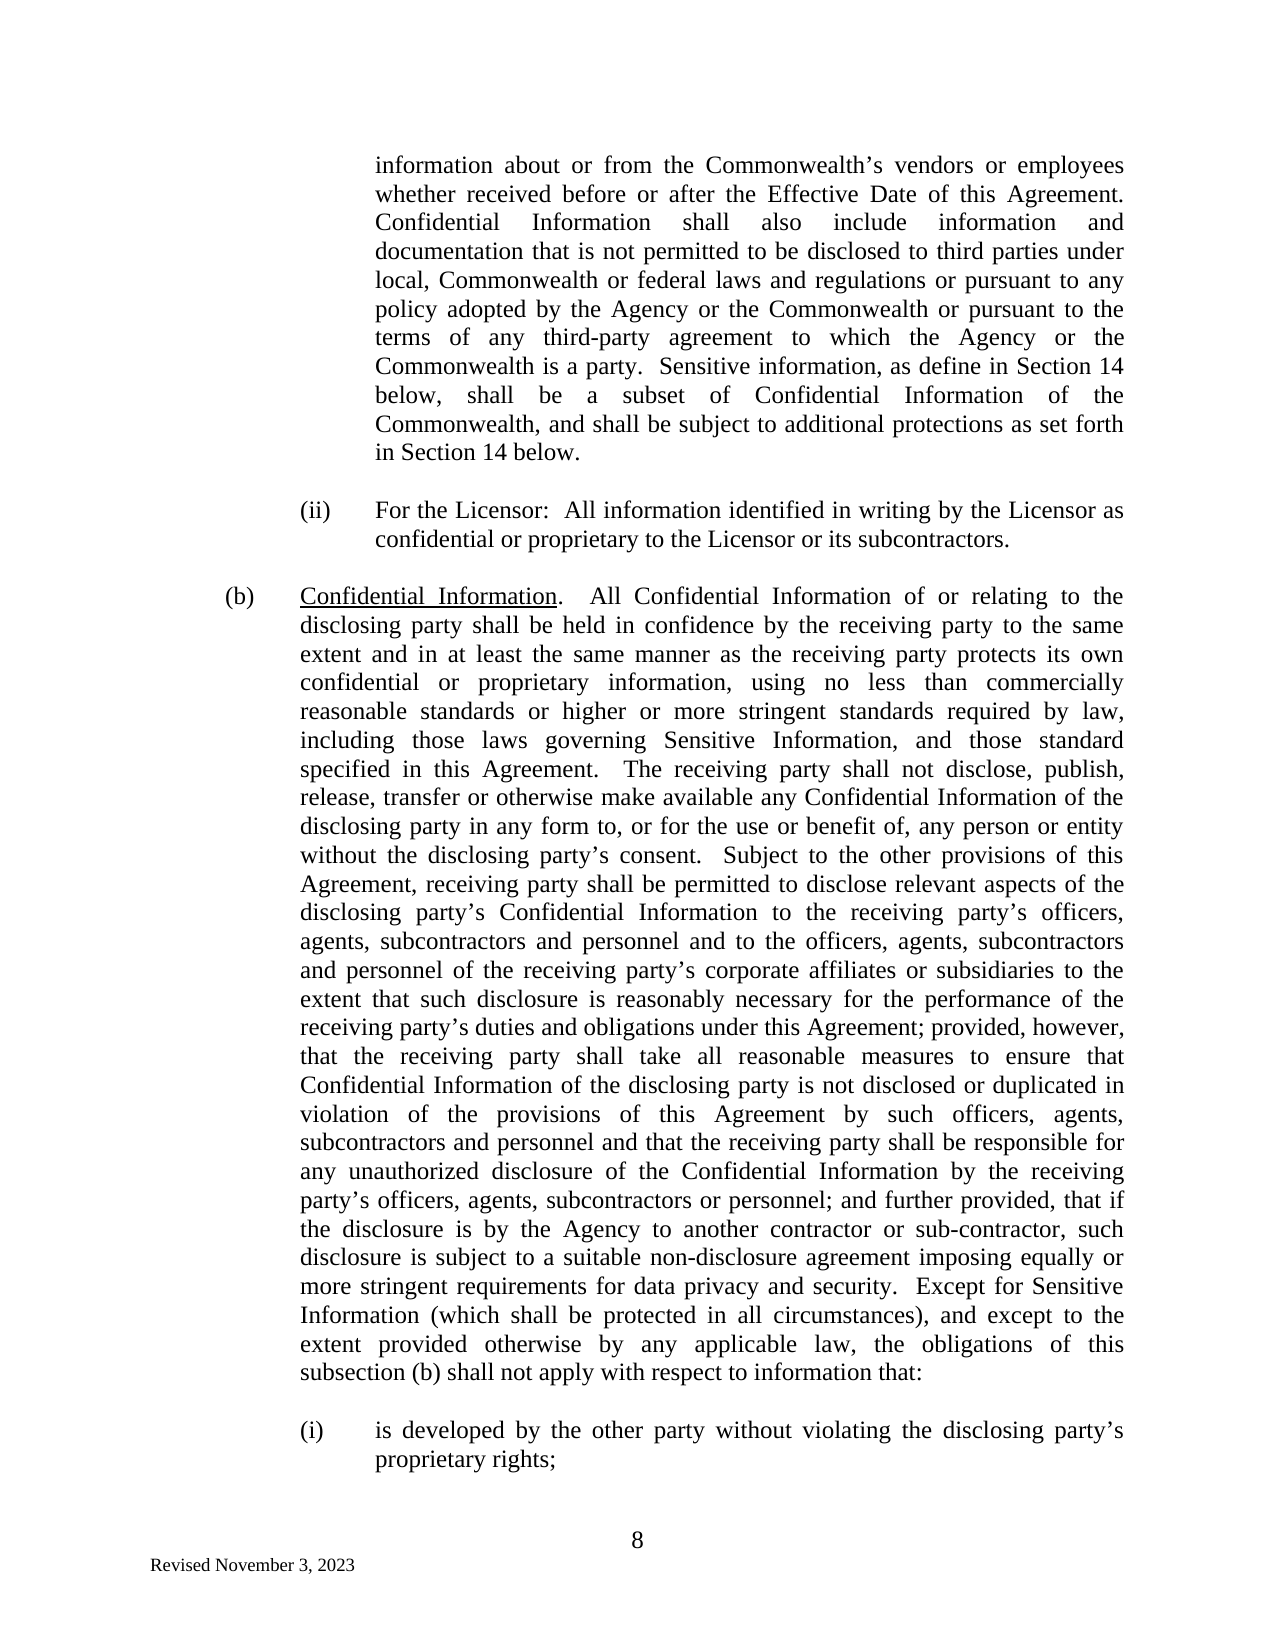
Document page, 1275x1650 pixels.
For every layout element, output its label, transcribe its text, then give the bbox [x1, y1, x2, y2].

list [300, 150, 1125, 466]
list is developed by the other party without violating the disclosing party’s proprietary rights; [300, 1415, 1125, 1472]
list Confidential Information. All Confidential Information of or relating to the disclosing party shall be held in confidence by the receiving party to the same extent and in at least the same manner as the receiving party protects its own confidential or proprietary information, using no less than commercially reasonable standards or higher or more stringent standards required by law, including those laws governing Sensitive Information, and those standard specified in this Agreement. The receiving party shall not disclose, publish, release, transfer or otherwise make available any Confidential Information of the disclosing party in any form to, or for the use or benefit of, any person or entity without the disclosing party’s consent. Subject to the other provisions of this Agreement, receiving party shall be permitted to disclose relevant aspects of the disclosing party’s Confidential Information to the receiving party’s officers, agents, subcontractors and personnel and to the officers, agents, subcontractors and personnel of the receiving party’s corporate affiliates or subsidiaries to the extent that such disclosure is reasonably necessary for the performance of the receiving party’s duties and obligations under this Agreement; provided, however, that the receiving party shall take all reasonable measures to ensure that Confidential Information of the disclosing party is not disclosed or duplicated in violation of the provisions of this Agreement by such officers, agents, subcontractors and personnel and that the receiving party shall be responsible for any unauthorized disclosure of the Confidential Information by the receiving party’s officers, agents, subcontractors or personnel; and further provided, that if the disclosure is by the Agency to another contractor or sub-contractor, such disclosure is subject to a suitable non-disclosure agreement imposing equally or more stringent requirements for data privacy and security. Except for Sensitive Information (which shall be protected in all circumstances), and except to the extent provided otherwise by any applicable law, the obligations of this subsection (b) shall not apply with respect to information that: [225, 581, 1125, 1386]
list For the Licensor: All information identified in writing by the Licensor as confidential or proprietary to the Licensor or its subcontractors. [300, 495, 1125, 552]
